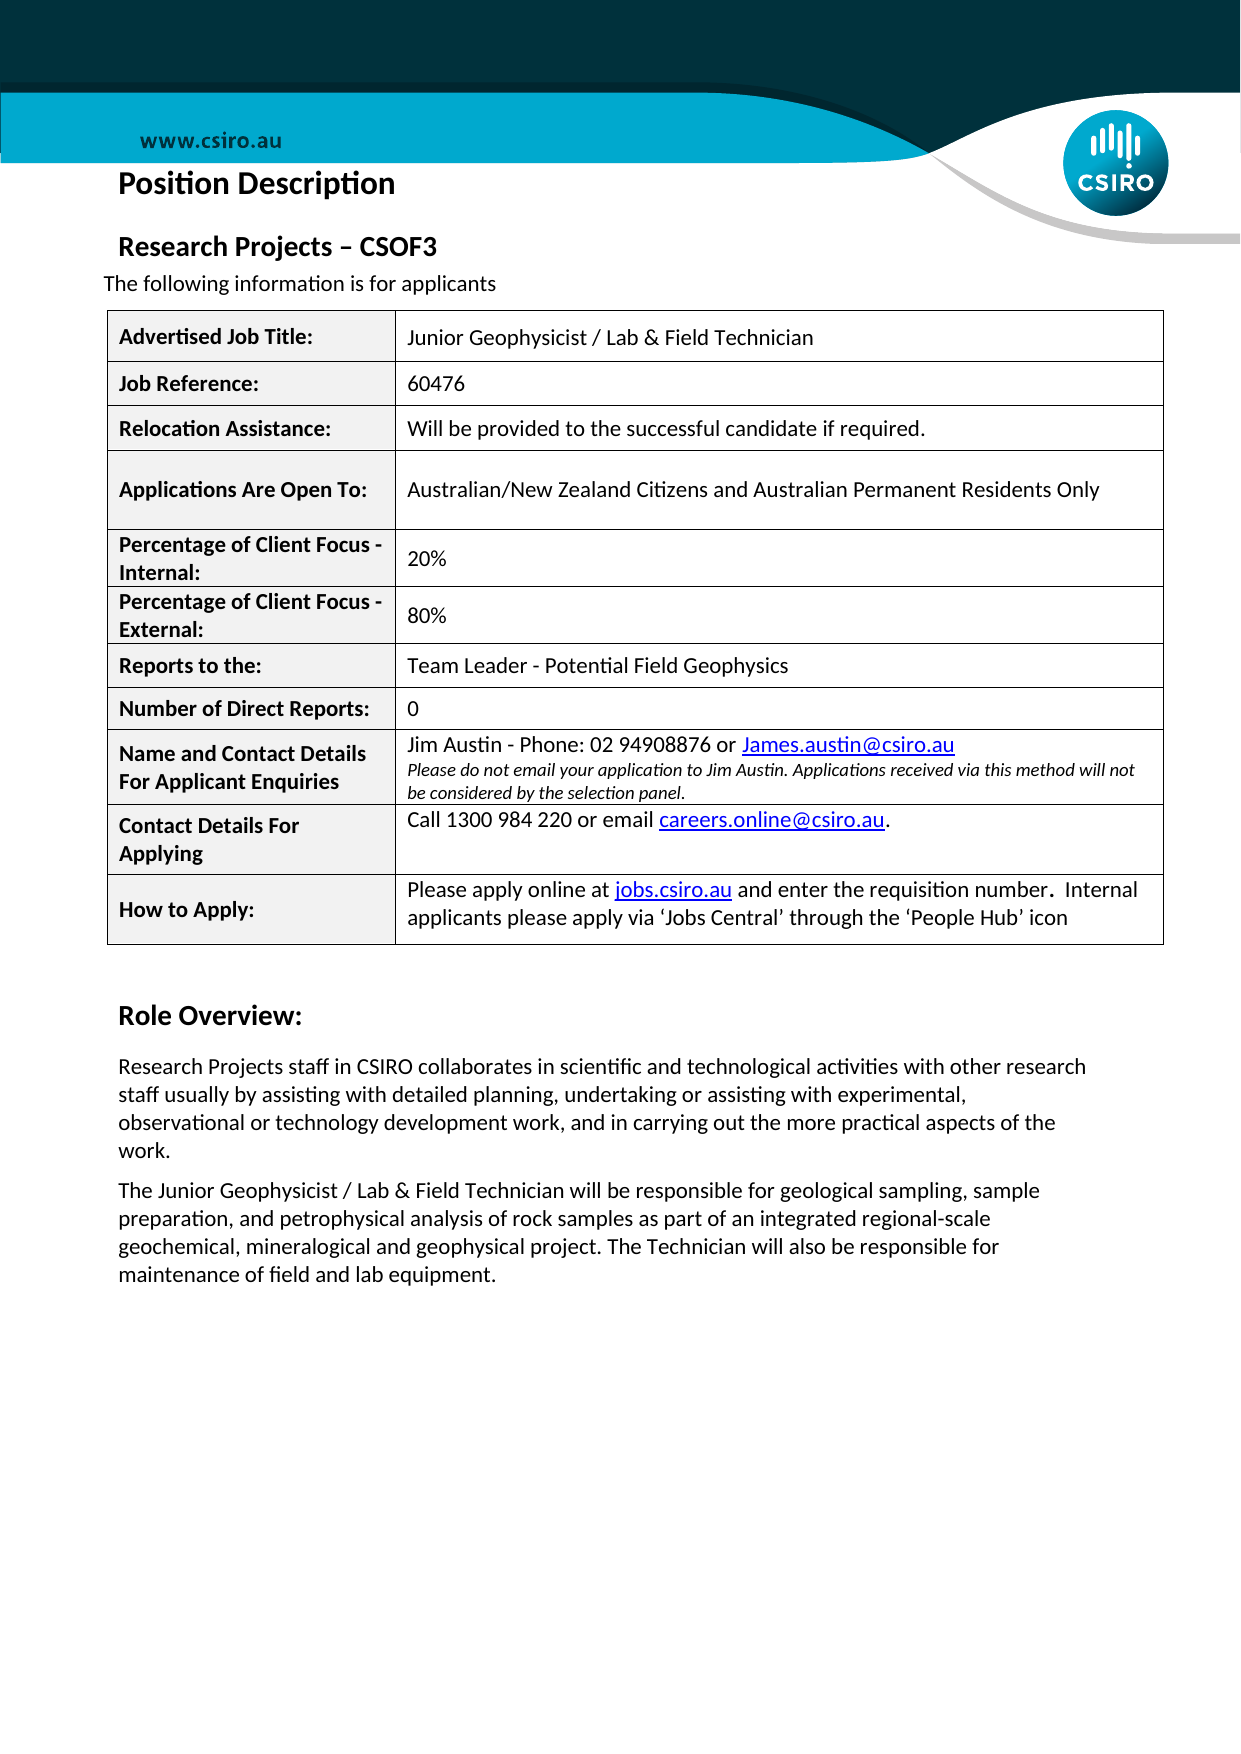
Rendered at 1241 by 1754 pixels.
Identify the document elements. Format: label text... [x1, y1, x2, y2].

table_cell Percentage of Client Focus - Internal: [108, 530, 395, 586]
text Research Projects staff in CSIRO collaborates in scientific and technological activities with other research staff usually by assisting with detailed planning, undertaking or assisting with experimental, observational or technology development work, and in carrying out the more practical aspects of the work. [118, 1052, 1092, 1164]
table_cell Percentage of Client Focus - External: [108, 587, 395, 643]
text The Junior Geophysicist / Lab & Field Technician will be responsible for geological sampling, sample preparation, and petrophysical analysis of rock samples as part of an integrated regional-scale geochemical, mineralogical and geophysical project. The Technician will also be responsible for maintenance of field and lab equipment. [118, 1176, 1092, 1288]
table_cell Australian/New Zealand Citizens and Australian Permanent Residents Only [396, 451, 1163, 529]
subtitle Research Projects – CSOF3 [118, 228, 1092, 263]
table_cell Relocation Assistance: [108, 406, 395, 449]
table_cell 0 [396, 688, 1163, 729]
subtitle Position Description [118, 162, 1092, 203]
table_cell 20% [396, 530, 1163, 586]
table_cell Reports to the: [108, 644, 395, 687]
table_cell Team Leader - Potential Field Geophysics [396, 644, 1163, 687]
table_cell Applications Are Open To: [108, 451, 395, 529]
table_cell Number of Direct Reports: [108, 688, 395, 729]
table_cell Contact Details For Applying [108, 805, 395, 874]
table_cell Job Reference: [108, 362, 395, 405]
table_cell 60476 [396, 362, 1163, 405]
table_cell How to Apply: [108, 875, 395, 943]
table_cell Name and Contact Details For Applicant Enquiries [108, 730, 395, 804]
text The following information is for applicants [103, 269, 1092, 297]
subtitle Role Overview: [118, 997, 1092, 1033]
table_cell Please apply online at jobs.csiro.au and enter the requisition number. Internal applicants please apply via ‘Jobs Central’ through the ‘People Hub’ icon [396, 875, 1163, 943]
table_cell Call 1300 984 220 or email careers.online@csiro.au. [396, 805, 1163, 874]
table_header Junior Geophysicist / Lab & Field Technician [396, 311, 1163, 361]
table_cell 80% [396, 587, 1163, 643]
table_cell Will be provided to the successful candidate if required. [396, 406, 1163, 449]
table_cell Jim Austin - Phone: 02 94908876 or James.austin@csiro.au Please do not email your application to Jim Austin. Applications received via this method will not be considered by the selection panel. [396, 730, 1163, 804]
table_header Advertised Job Title: [108, 311, 395, 361]
